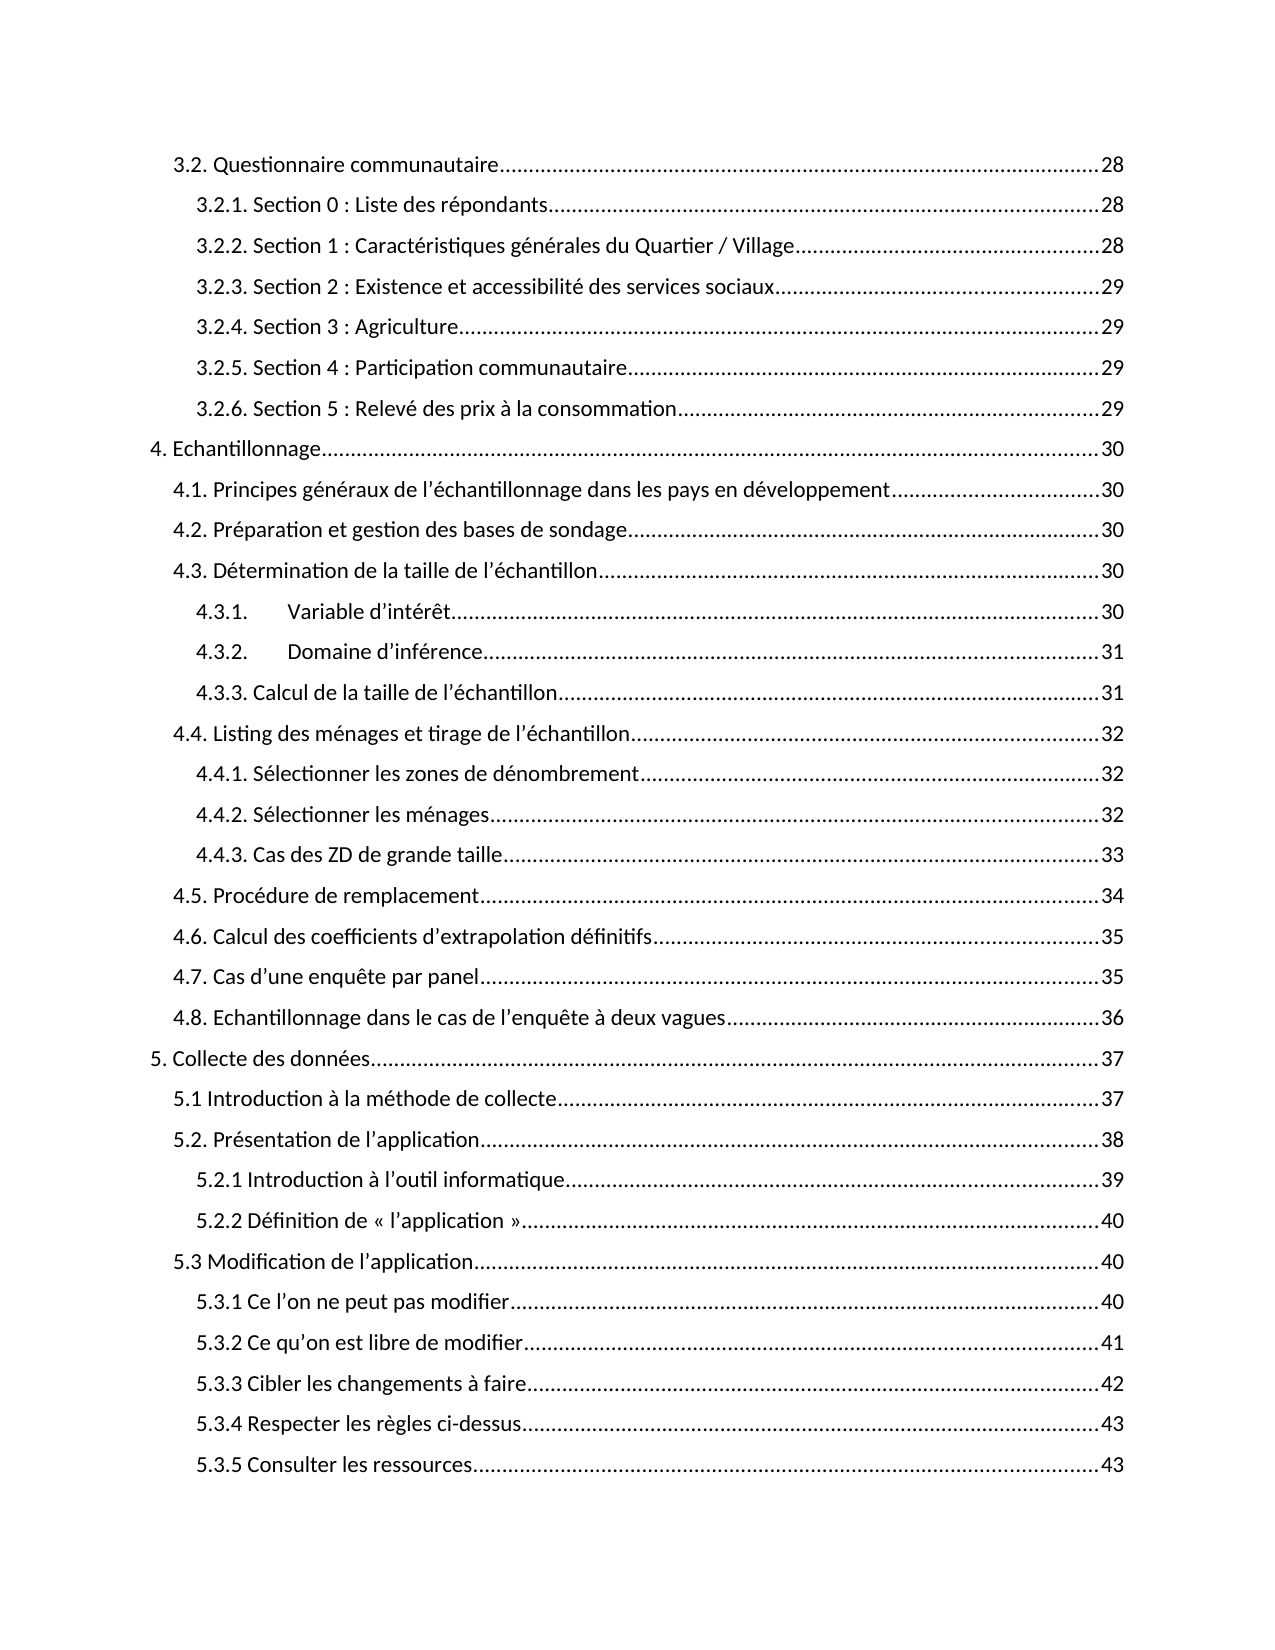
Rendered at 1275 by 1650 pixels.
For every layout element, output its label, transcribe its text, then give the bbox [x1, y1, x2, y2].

text 5.3 Modification de l’application 40 [173, 1247, 1125, 1275]
text 3.2.2. Section 1 : Caractéristiques générales du Quartier / Village 28 [196, 231, 1125, 259]
text 4.3.3. Calcul de la taille de l’échantillon 31 [196, 678, 1125, 706]
text 4.4.1. Sélectionner les zones de dénombrement 32 [196, 759, 1125, 787]
text 4.4.2. Sélectionner les ménages 32 [196, 800, 1125, 828]
text 4.3.2. Domaine d’inférence 31 [196, 637, 1125, 666]
text 4.4.3. Cas des ZD de grande taille 33 [196, 841, 1125, 869]
text 3.2. Questionnaire communautaire 28 [173, 150, 1125, 178]
text 5. Collecte des données 37 [150, 1044, 1125, 1072]
text 5.2.2 Définition de « l’application » 40 [196, 1206, 1125, 1234]
text 3.2.1. Section 0 : Liste des répondants 28 [196, 191, 1125, 219]
text 3.2.6. Section 5 : Relevé des prix à la consommation 29 [196, 394, 1125, 422]
text 4.7. Cas d’une enquête par panel 35 [173, 962, 1125, 991]
text 4. Echantillonnage 30 [150, 434, 1125, 462]
text 4.6. Calcul des coefficients d’extrapolation définitifs 35 [173, 922, 1125, 950]
text 5.3.2 Ce qu’on est libre de modifier 41 [196, 1328, 1125, 1356]
text 3.2.3. Section 2 : Existence et accessibilité des services sociaux 29 [196, 272, 1125, 300]
text 5.3.3 Cibler les changements à faire 42 [196, 1369, 1125, 1397]
text 5.3.1 Ce l’on ne peut pas modifier 40 [196, 1287, 1125, 1316]
text 4.4. Listing des ménages et tirage de l’échantillon 32 [173, 719, 1125, 747]
text 4.1. Principes généraux de l’échantillonnage dans les pays en développement 30 [173, 475, 1125, 503]
text 3.2.4. Section 3 : Agriculture 29 [196, 312, 1125, 341]
text 4.8. Echantillonnage dans le cas de l’enquête à deux vagues 36 [173, 1003, 1125, 1031]
text 4.3. Détermination de la taille de l’échantillon 30 [173, 556, 1125, 584]
text 5.2. Présentation de l’application 38 [173, 1125, 1125, 1153]
text 5.3.4 Respecter les règles ci-dessus 43 [196, 1409, 1125, 1437]
text 5.3.5 Consulter les ressources 43 [196, 1450, 1125, 1478]
text 5.1 Introduction à la méthode de collecte 37 [173, 1084, 1125, 1112]
text 4.2. Préparation et gestion des bases de sondage 30 [173, 516, 1125, 544]
text 3.2.5. Section 4 : Participation communautaire 29 [196, 353, 1125, 381]
text 5.2.1 Introduction à l’outil informatique 39 [196, 1166, 1125, 1194]
text 4.5. Procédure de remplacement 34 [173, 881, 1125, 909]
text 4.3.1. Variable d’intérêt 30 [196, 597, 1125, 625]
